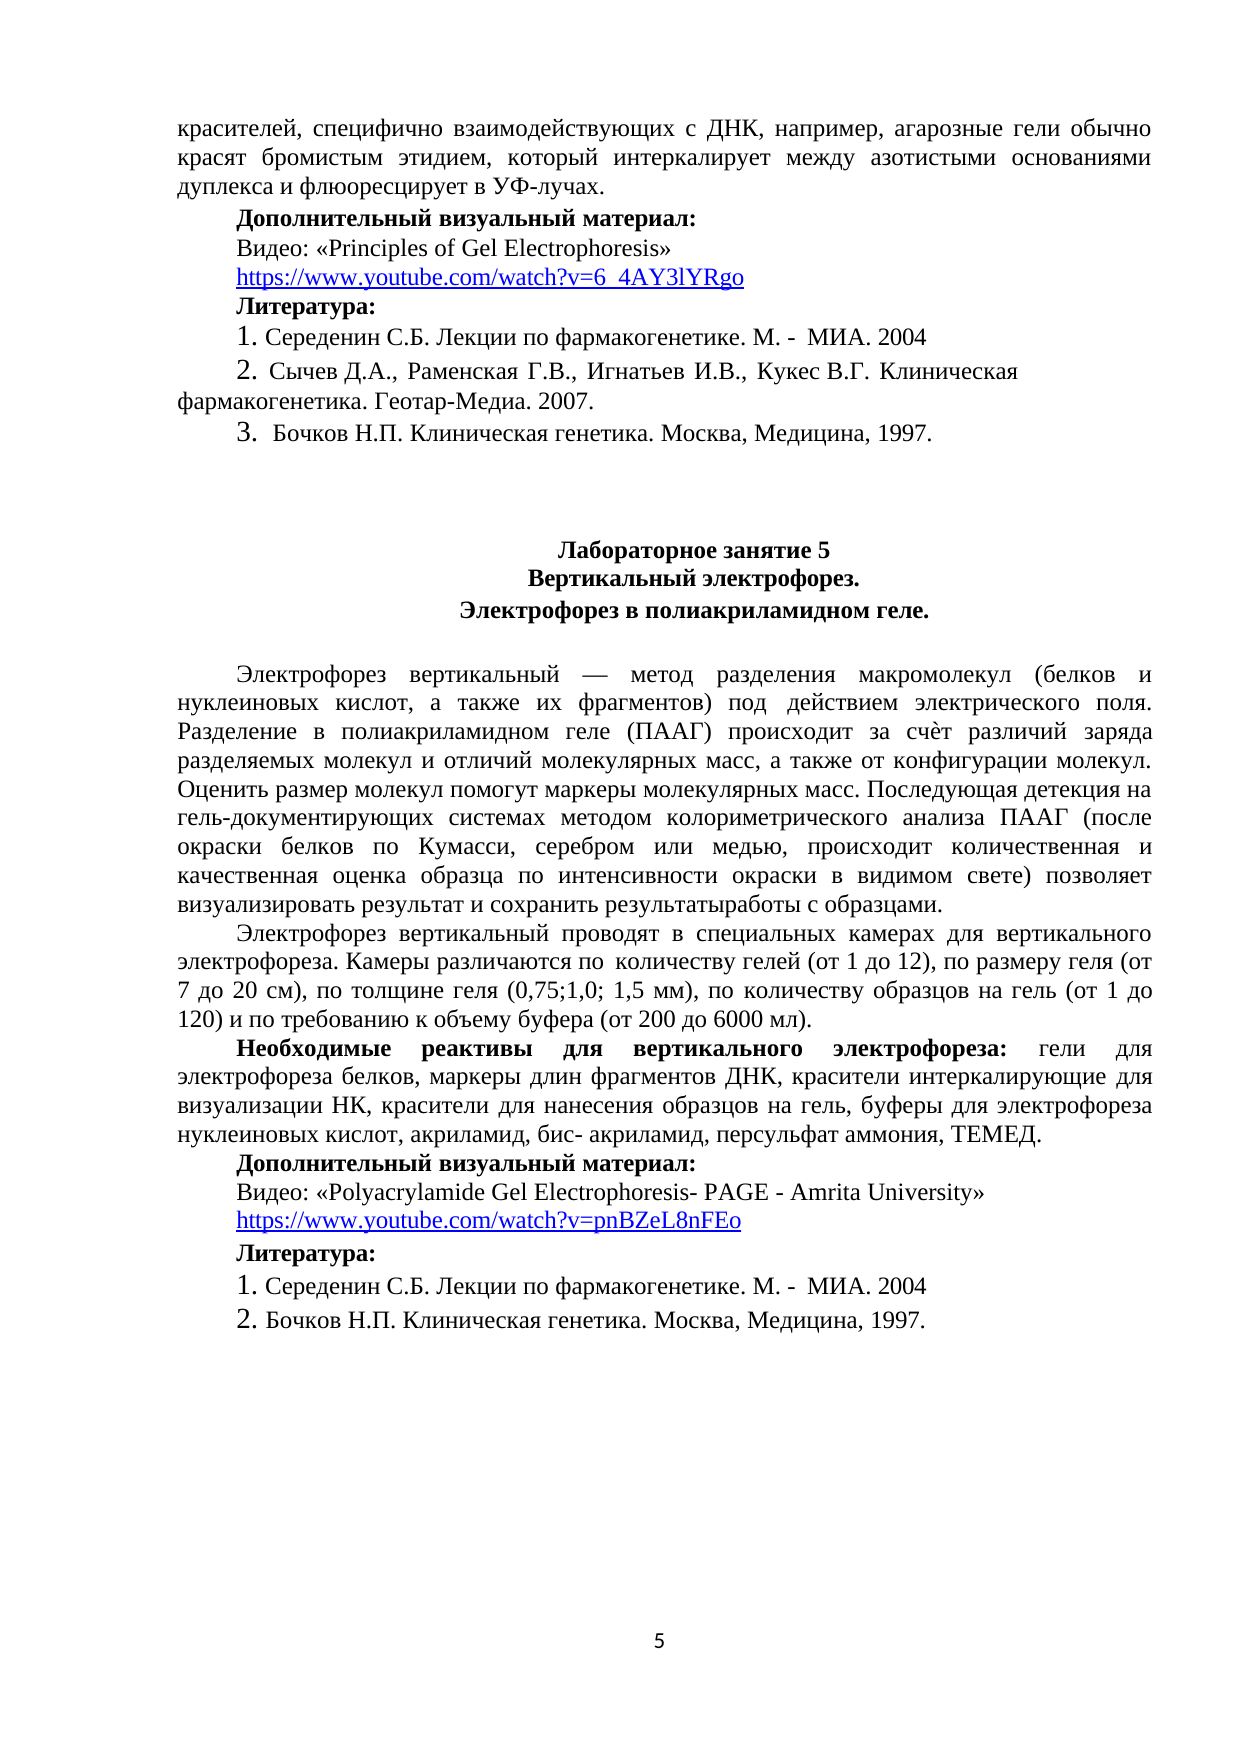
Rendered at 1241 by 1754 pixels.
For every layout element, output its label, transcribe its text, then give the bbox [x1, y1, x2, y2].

list Сычев Д.А., Раменская Г.В., Игнатьев И.В., Кукес В.Г. Клиническая фармакогенетика. Геотар-Медиа. 2007. [177, 352, 1149, 414]
list Бочков Н.П. Клиническая генетика. Москва, Медицина, 1997. [236, 414, 1165, 448]
text красителей, специфично взаимодействующих с ДНК, например, агарозные гели обычно красят бромистым этидием, который интеркалирует между азотистыми основаниями дуплекса и флюоресцирует в УФ-лучах. [177, 113, 1152, 199]
subtitle Дополнительный визуальный материал: [236, 1148, 1165, 1177]
list Середенин С.Б. Лекции по фармакогенетике. М. - МИА. 2004 [236, 1268, 1165, 1301]
text Электрофорез вертикальный проводят в специальных камерах для вертикального электрофореза. Камеры различаются по количеству гелей (от 1 до 12), по размеру геля (от 7 до 20 см), по толщине геля (0,75;1,0; 1,5 мм), по количеству образцов на гель (от 1 до 120) и по требованию к объему буфера (от 200 до 6000 мл). [177, 918, 1153, 1033]
subtitle Лабораторное занятие 5 Вертикальный электрофорез. [498, 535, 890, 592]
text Электрофорез вертикальный — метод разделения макромолекул (белков и нуклеиновых кислот, а также их фрагментов) под действием электрического поля. Разделение в полиакриламидном геле (ПААГ) происходит за счѐт различий заряда разделяемых молекул и отличий молекулярных масс, а также от конфигурации молекул. Оценить размер молекул помогут маркеры молекулярных масс. Последующая детекция на гель-документирующих системах методом колориметрического анализа ПААГ (после окраски белков по Кумасси, серебром или медью, происходит количественная и качественная оценка образца по интенсивности окраски в видимом свете) позволяет визуализировать результат и сохранить результатыработы с образцами. [177, 659, 1153, 917]
list Середенин С.Б. Лекции по фармакогенетике. М. - МИА. 2004 [236, 320, 1165, 352]
text Видео: «Polyacrylamide Gel Electrophoresis- PAGE - Amrita University» https://www.youtube.com/watch?v=pnBZeL8nFEo [236, 1177, 1165, 1234]
text Необходимые реактивы для вертикального электрофореза: гели для электрофореза белков, маркеры длин фрагментов ДНК, красители интеркалирующие для визуализации НК, красители для нанесения образцов на гель, буферы для электрофореза нуклеиновых кислот, акриламид, бис- акриламид, персульфат аммония, ТЕМЕД. [177, 1033, 1153, 1148]
subtitle Литература: [236, 1234, 1165, 1268]
list Бочков Н.П. Клиническая генетика. Москва, Медицина, 1997. [236, 1301, 1165, 1334]
subtitle Дополнительный визуальный материал: [236, 200, 1165, 233]
text Видео: «Principles of Gel Electrophoresis» https://www.youtube.com/watch?v=6_4AY3lYRgo Литература: [236, 233, 862, 320]
text Электрофорез в полиакриламидном геле. [225, 592, 1163, 626]
